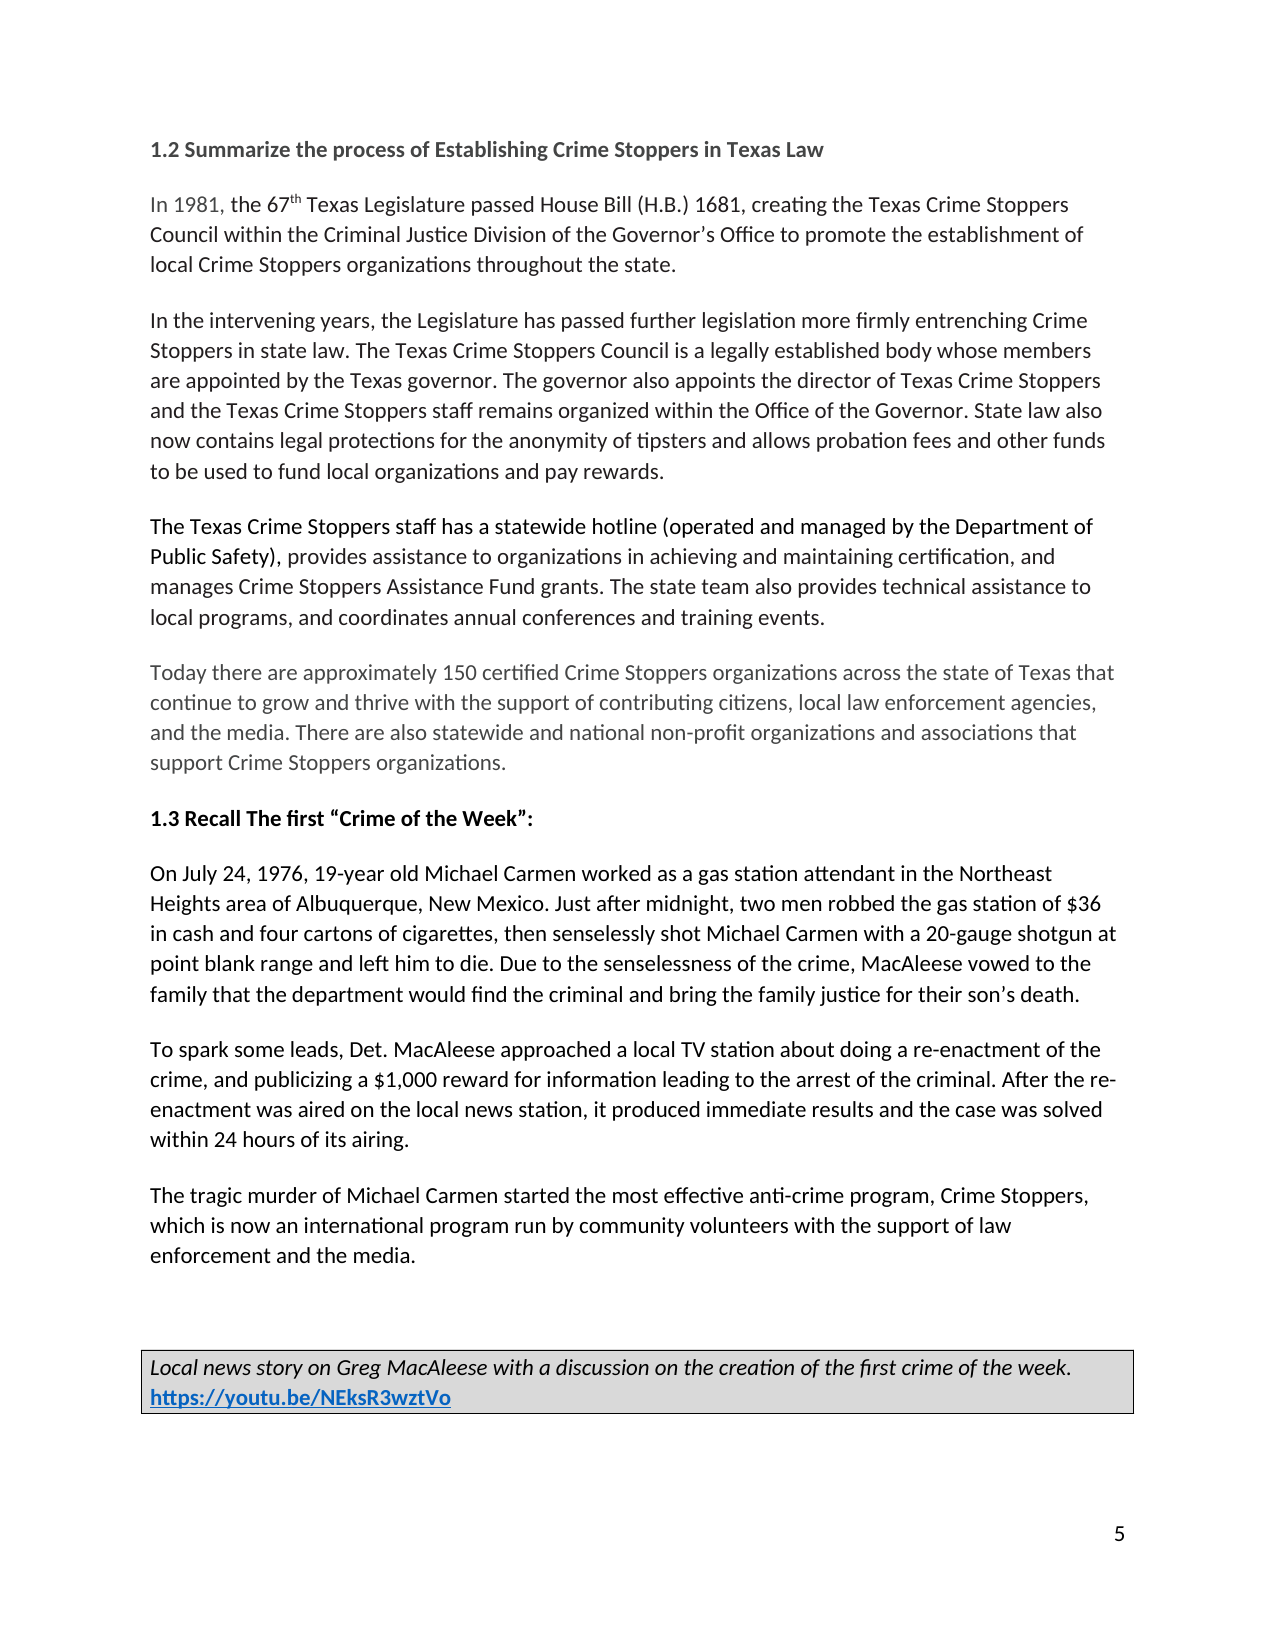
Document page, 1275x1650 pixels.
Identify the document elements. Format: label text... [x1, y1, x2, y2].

text In the intervening years, the Legislature has passed further legislation more firmly entrenching Crime Stoppers in state law. The Texas Crime Stoppers Council is a legally established body whose members are appointed by the Texas governor. The governor also appoints the director of Texas Crime Stoppers and the Texas Crime Stoppers staff remains organized within the Office of the Governor. State law also now contains legal protections for the anonymity of tipsters and allows probation fees and other funds to be used to fund local organizations and pay rewards. [150, 306, 1125, 485]
text 1.3 Recall The first “Crime of the Week”: [150, 804, 1125, 832]
text The tragic murder of Michael Carmen started the most effective anti-crime program, Crime Stoppers, which is now an international program run by community volunteers with the support of law enforcement and the media. [150, 1181, 1125, 1269]
text Local news story on Greg MacAleese with a discussion on the creation of the first crime of the week. https://youtu.be/NEksR3wztVo [142, 1351, 1133, 1413]
text The Texas Crime Stoppers staff has a statewide hotline (operated and managed by the Department of Public Safety), provides assistance to organizations in achieving and maintaining certification, and manages Crime Stoppers Assistance Fund grants. The state team also provides technical assistance to local programs, and coordinates annual conferences and training events. [150, 512, 1125, 631]
text On July 24, 1976, 19-year old Michael Carmen worked as a gas station attendant in the Northeast Heights area of Albuquerque, New Mexico. Just after midnight, two men robbed the gas station of $36 in cash and four cartons of cigarettes, then senselessly shot Michael Carmen with a 20-gauge shotgun at point blank range and left him to die. Due to the senselessness of the crime, MacAleese vowed to the family that the department would find the criminal and bring the family justice for their son’s death. [150, 859, 1125, 1008]
text Today there are approximately 150 certified Crime Stoppers organizations across the state of Texas that continue to grow and thrive with the support of contributing citizens, local law enforcement agencies, and the media. There are also statewide and national non-profit organizations and associations that support Crime Stoppers organizations. [150, 658, 1125, 777]
text To spark some leads, Det. MacAleese approached a local TV station about doing a re-enactment of the crime, and publicizing a $1,000 reward for information leading to the arrest of the criminal. After the re-enactment was aired on the local news station, it produced immediate results and the case was solved within 24 hours of its airing. [150, 1035, 1125, 1154]
text 1.2 Summarize the process of Establishing Crime Stoppers in Texas Law [150, 135, 1125, 163]
text In 1981, the 67th Texas Legislature passed House Bill (H.B.) 1681, creating the Texas Crime Stoppers Council within the Criminal Justice Division of the Governor’s Office to promote the establishment of local Crime Stoppers organizations throughout the state. [150, 190, 1125, 279]
